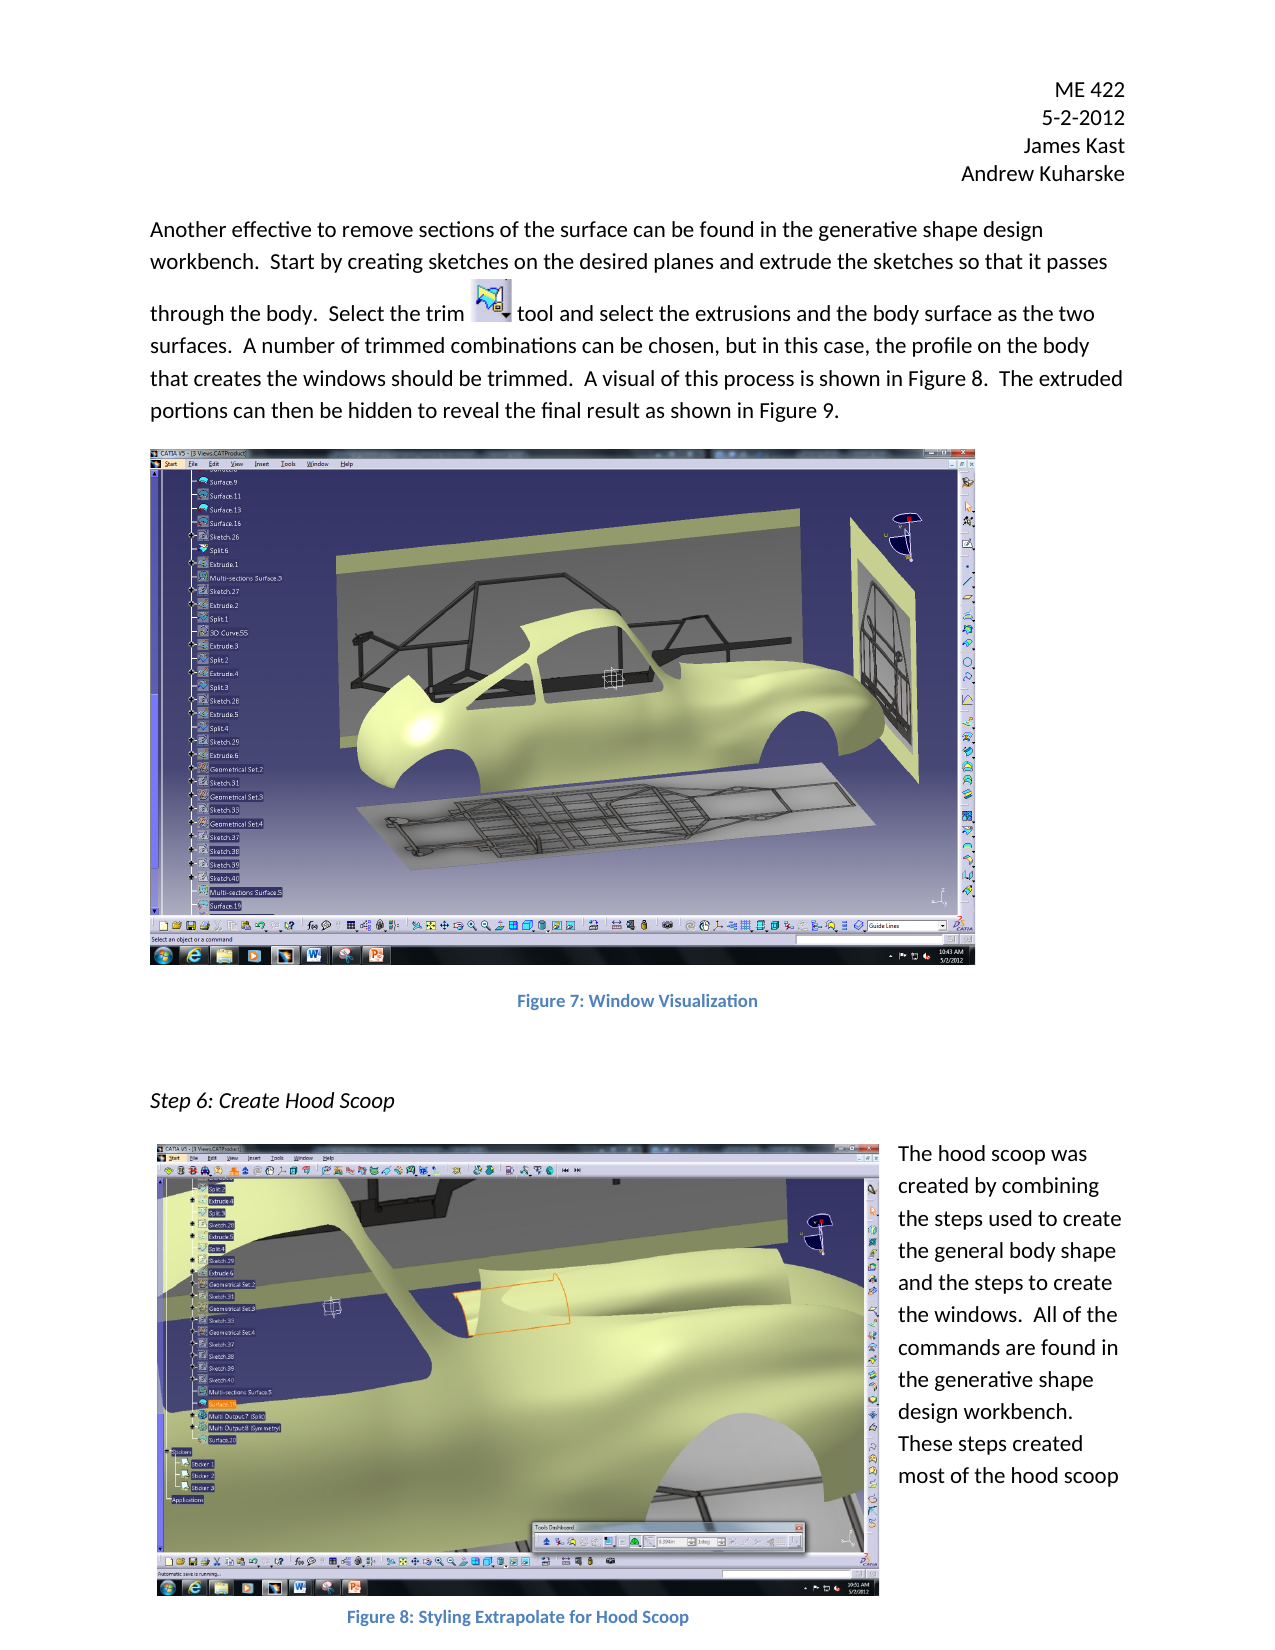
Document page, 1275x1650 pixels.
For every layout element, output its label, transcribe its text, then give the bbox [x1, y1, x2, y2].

picture [470, 279, 512, 322]
text Another effective to remove sections of the surface can be found in the generative shape design workbench. Start by creating sketches on the desired planes and extrude the sketches so that it passes through the body. Select the trim tool and select the extrusions and the body surface as the two surfaces. A number of trimmed combinations can be chosen, but in this case, the profile on the body that creates the windows should be trimmed. A visual of this process is shown in Figure 8. The extruded portions can then be hidden to reveal the final result as shown in Figure 9. [150, 215, 1125, 424]
picture [150, 449, 976, 965]
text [150, 1139, 1125, 1489]
text Step 6: Create Hood Scoop [150, 1086, 1125, 1114]
picture [157, 1144, 880, 1596]
